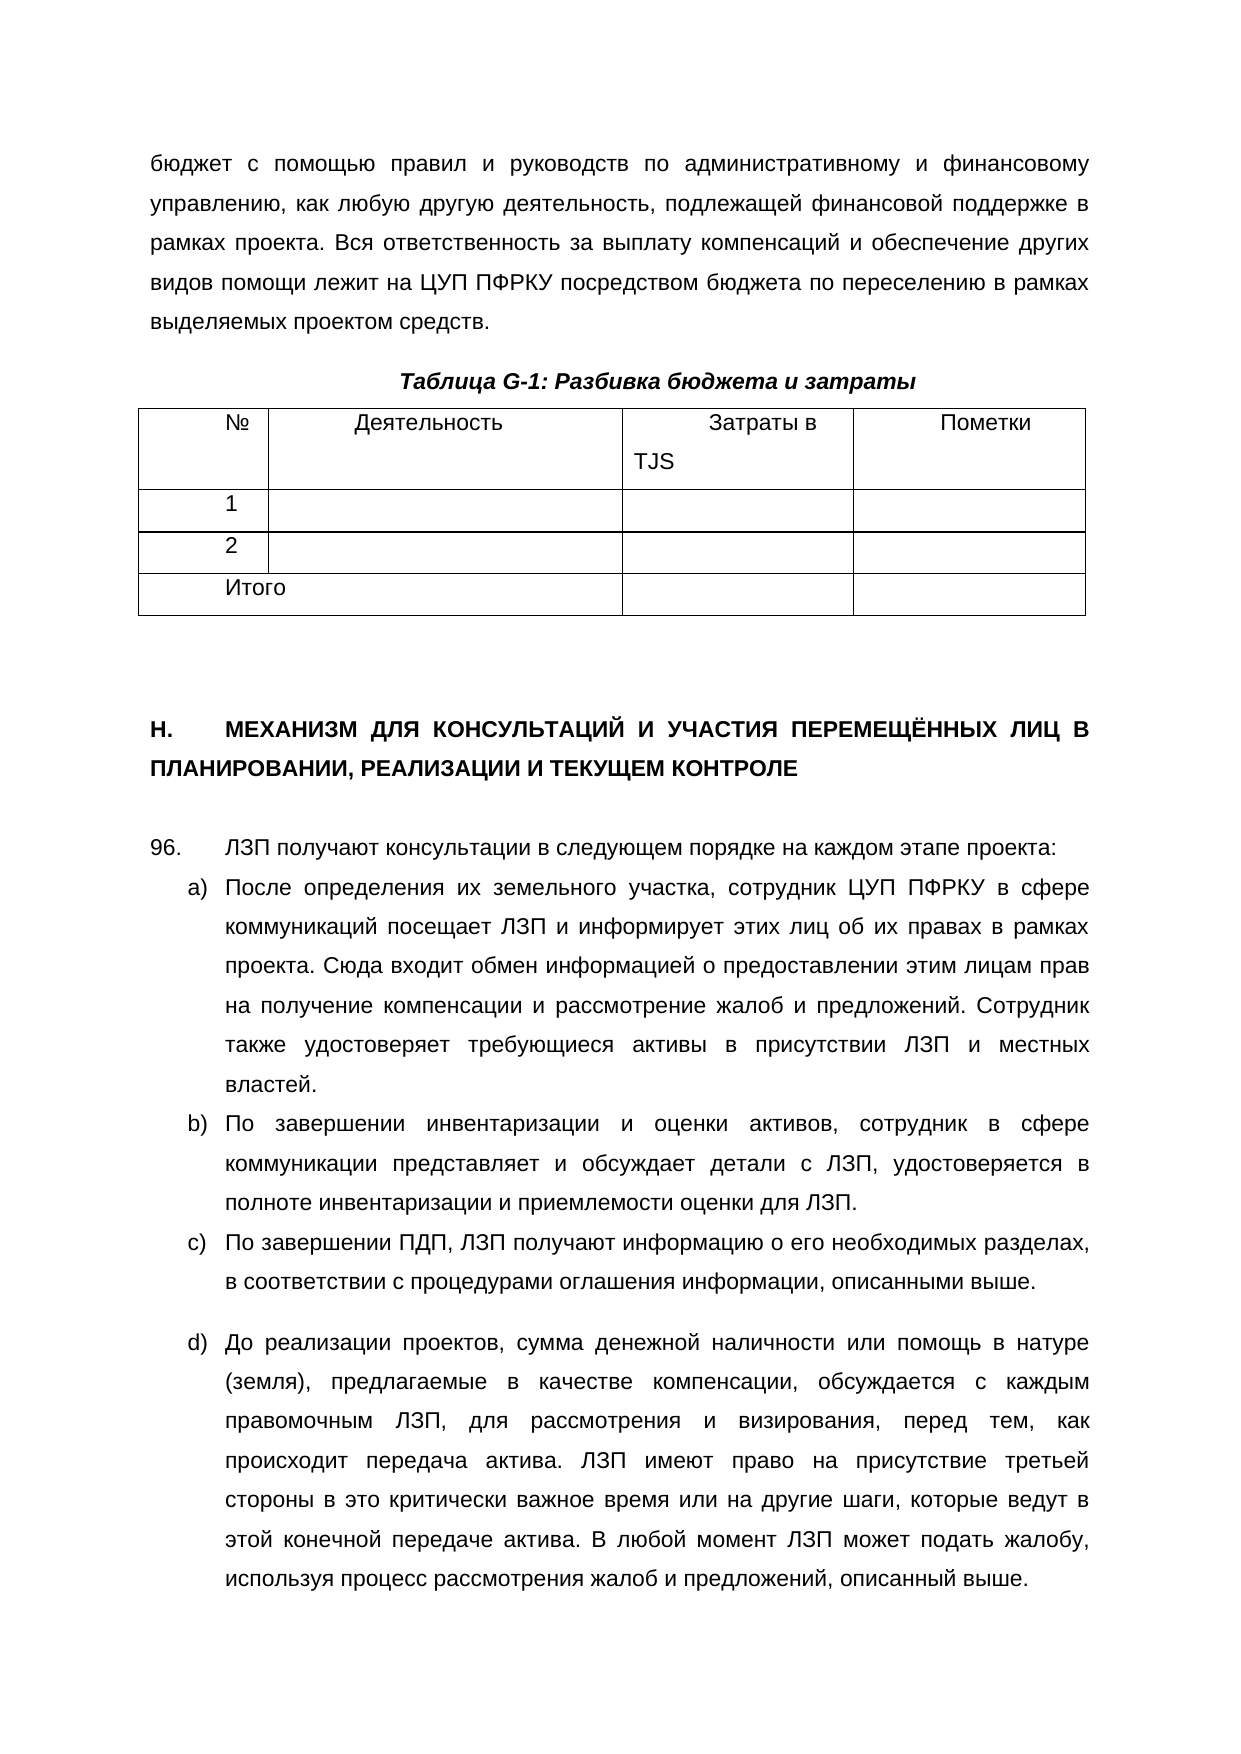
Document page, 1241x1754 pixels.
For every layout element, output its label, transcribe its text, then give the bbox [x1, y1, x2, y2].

table_cell [623, 490, 853, 531]
list После определения их земельного участка, сотрудник ЦУП ПФРКУ в сфере коммуникаций посещает ЛЗП и информирует этих лиц об их правах в рамках проекта. Сюда входит обмен информацией о предоставлении этим лицам прав на получение компенсации и рассмотрение жалоб и предложений. Сотрудник также удостоверяет требующиеся активы в присутствии ЛЗП и местных властей. [187, 873, 1090, 1097]
subtitle H. МЕХАНИЗМ ДЛЯ КОНСУЛЬТАЦИЙ И УЧАСТИЯ ПЕРЕМЕЩЁННЫХ ЛИЦ В ПЛАНИРОВАНИИ, РЕАЛИЗАЦИИ И ТЕКУЩЕМ КОНТРОЛЕ [150, 716, 1090, 781]
table_cell [623, 574, 853, 615]
table_cell [854, 490, 1085, 531]
table_cell [269, 490, 622, 531]
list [150, 150, 1090, 334]
table_cell Итого [139, 574, 622, 615]
table_cell [269, 533, 622, 573]
list По завершении ПДП, ЛЗП получают информацию о его необходимых разделах, в соответствии с процедурами оглашения информации, описанными выше. [187, 1229, 1090, 1294]
table_cell 1 [139, 490, 268, 531]
list По завершении инвентаризации и оценки активов, сотрудник в сфере коммуникации представляет и обсуждает детали с ЛЗП, удостоверяется в полноте инвентаризации и приемлемости оценки для ЛЗП. [187, 1110, 1090, 1216]
table_cell 2 [139, 533, 268, 573]
table_header Затраты в TJS [623, 409, 853, 489]
table_cell [854, 533, 1085, 573]
text Таблица G-1: Разбивка бюджета и затраты [150, 368, 1090, 394]
list До реализации проектов, сумма денежной наличности или помощь в натуре (земля), предлагаемые в качестве компенсации, обсуждается с каждым правомочным ЛЗП, для рассмотрения и визирования, перед тем, как происходит передача актива. ЛЗП имеют право на присутствие третьей стороны в это критически важное время или на другие шаги, которые ведут в этой конечной передаче актива. В любой момент ЛЗП может подать жалобу, используя процесс рассмотрения жалоб и предложений, описанный выше. [187, 1328, 1090, 1592]
table_cell [854, 574, 1085, 615]
table_cell [623, 533, 853, 573]
table_header Пометки [854, 409, 1085, 489]
table_header Деятельность [269, 409, 622, 489]
list ЛЗП получают консультации в следующем порядке на каждом этапе проекта: [150, 834, 1090, 860]
table_header № [139, 409, 268, 489]
